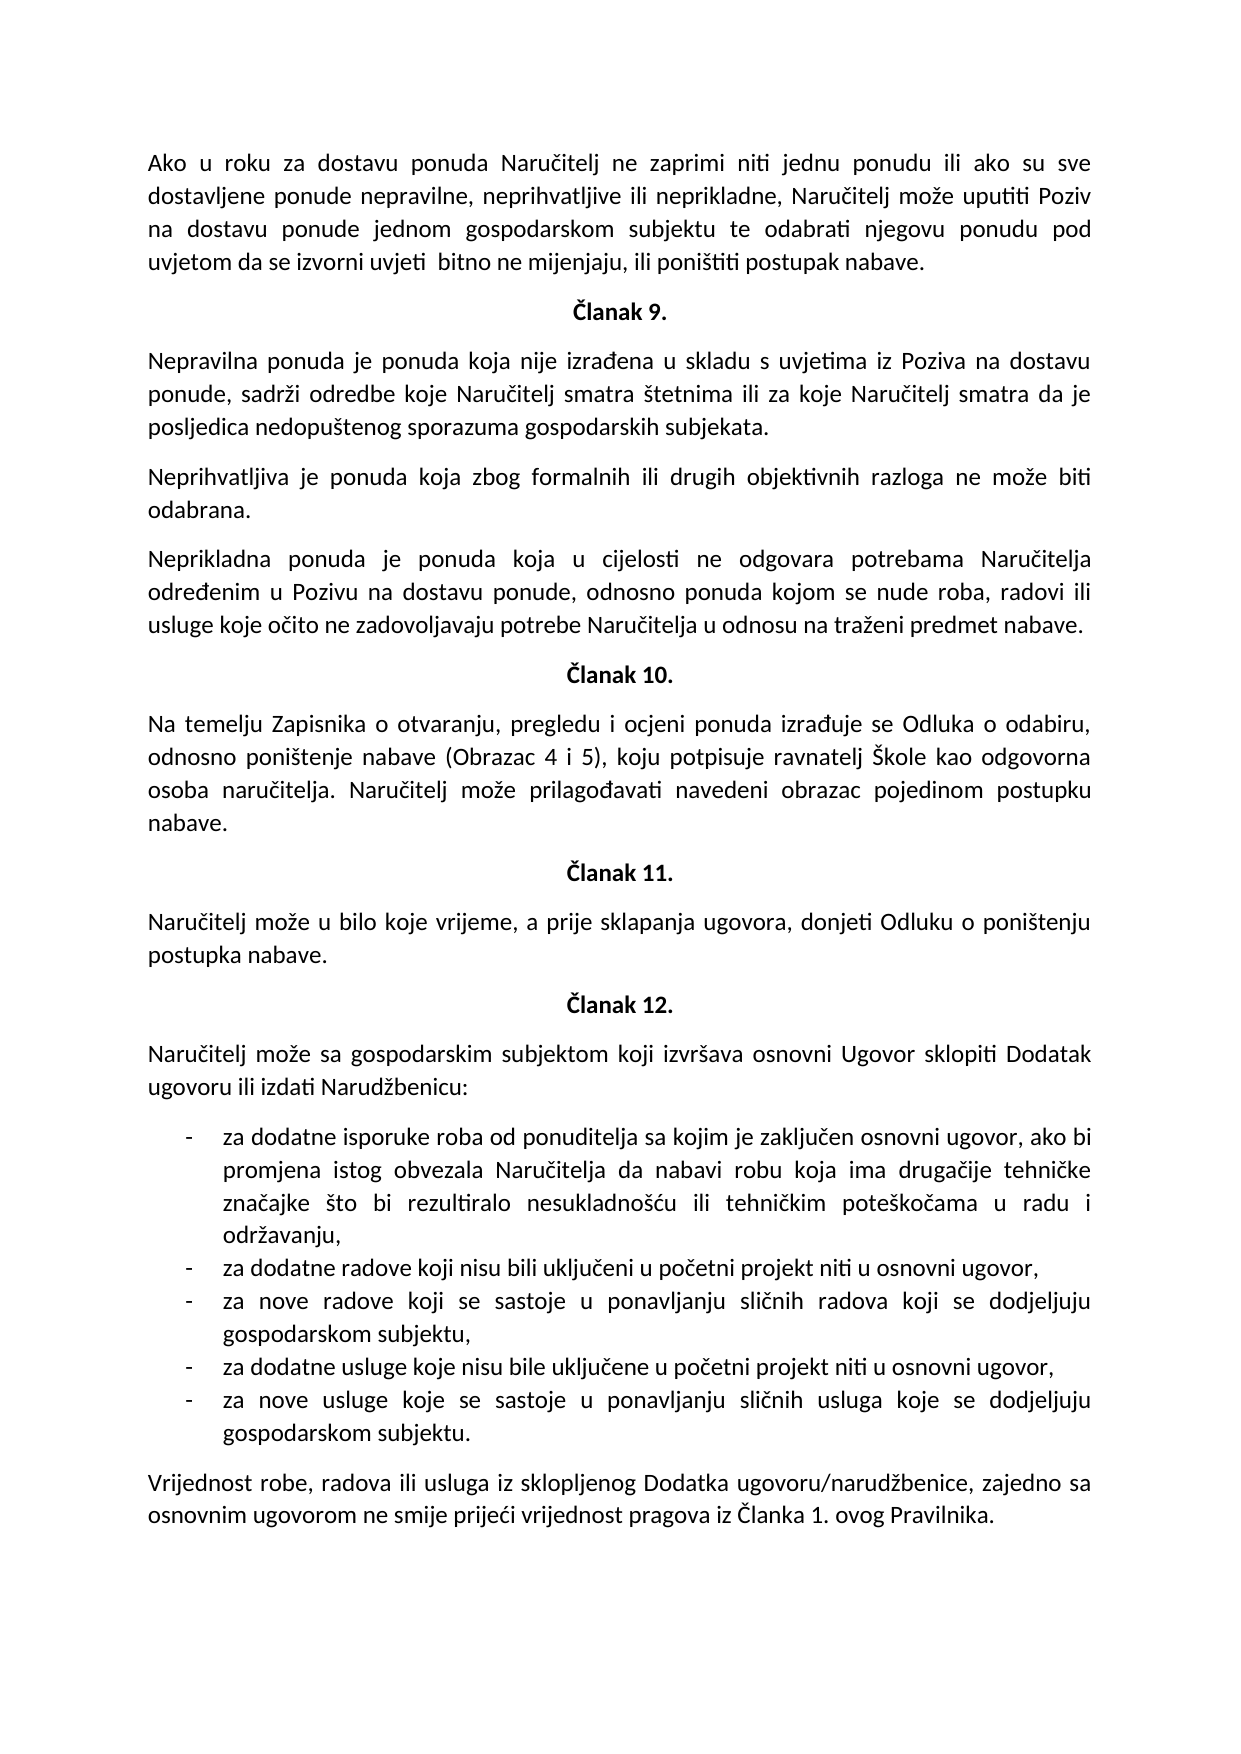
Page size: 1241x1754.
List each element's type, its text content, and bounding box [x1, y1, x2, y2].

text Članak 10. [148, 659, 1093, 689]
text Neprihvatljiva je ponuda koja zbog formalnih ili drugih objektivnih razloga ne može biti odabrana. [148, 461, 1093, 524]
list za dodatne isporuke roba od ponuditelja sa kojim je zaključen osnovni ugovor, ako bi promjena istog obvezala Naručitelja da nabavi robu koja ima drugačije tehničke značajke što bi rezultiralo nesukladnošću ili tehničkim poteškočama u radu i održavanju, [185, 1121, 1093, 1250]
text Naručitelj može sa gospodarskim subjektom koji izvršava osnovni Ugovor sklopiti Dodatak ugovoru ili izdati Narudžbenicu: [148, 1038, 1093, 1102]
text Nepravilna ponuda je ponuda koja nije izrađena u skladu s uvjetima iz Poziva na dostavu ponude, sadrži odredbe koje Naručitelj smatra štetnima ili za koje Naručitelj smatra da je posljedica nedopuštenog sporazuma gospodarskih subjekata. [148, 346, 1093, 442]
text Vrijednost robe, radova ili usluga iz sklopljenog Dodatka ugovoru/narudžbenice, zajedno sa osnovnim ugovorom ne smije prijeći vrijednost pragova iz Članka 1. ovog Pravilnika. [148, 1467, 1093, 1530]
list za dodatne usluge koje nisu bile uključene u početni projekt niti u osnovni ugovor, [185, 1351, 1093, 1382]
text Ako u roku za dostavu ponuda Naručitelj ne zaprimi niti jednu ponudu ili ako su sve dostavljene ponude nepravilne, neprihvatljive ili neprikladne, Naručitelj može uputiti Poziv na dostavu ponude jednom gospodarskom subjektu te odabrati njegovu ponudu pod uvjetom da se izvorni uvjeti bitno ne mijenjaju, ili poništiti postupak nabave. [148, 148, 1093, 277]
list za dodatne radove koji nisu bili uključeni u početni projekt niti u osnovni ugovor, [185, 1253, 1093, 1283]
text Članak 9. [148, 296, 1093, 326]
list za nove radove koji se sastoje u ponavljanju sličnih radova koji se dodjeljuju gospodarskom subjektu, [185, 1286, 1093, 1349]
list za nove usluge koje se sastoje u ponavljanju sličnih usluga koje se dodjeljuju gospodarskom subjektu. [185, 1384, 1093, 1448]
text Naručitelj može u bilo koje vrijeme, a prije sklapanja ugovora, donjeti Odluku o poništenju postupka nabave. [148, 906, 1093, 970]
text Članak 11. [148, 857, 1093, 887]
text Na temelju Zapisnika o otvaranju, pregledu i ocjeni ponuda izrađuje se Odluka o odabiru, odnosno poništenje nabave (Obrazac 4 i 5), koju potpisuje ravnatelj Škole kao odgovorna osoba naručitelja. Naručitelj može prilagođavati navedeni obrazac pojedinom postupku nabave. [148, 708, 1093, 838]
text Članak 12. [148, 989, 1093, 1019]
text Neprikladna ponuda je ponuda koja u cijelosti ne odgovara potrebama Naručitelja određenim u Pozivu na dostavu ponude, odnosno ponuda kojom se nude roba, radovi ili usluge koje očito ne zadovoljavaju potrebe Naručitelja u odnosu na traženi predmet nabave. [148, 543, 1093, 640]
